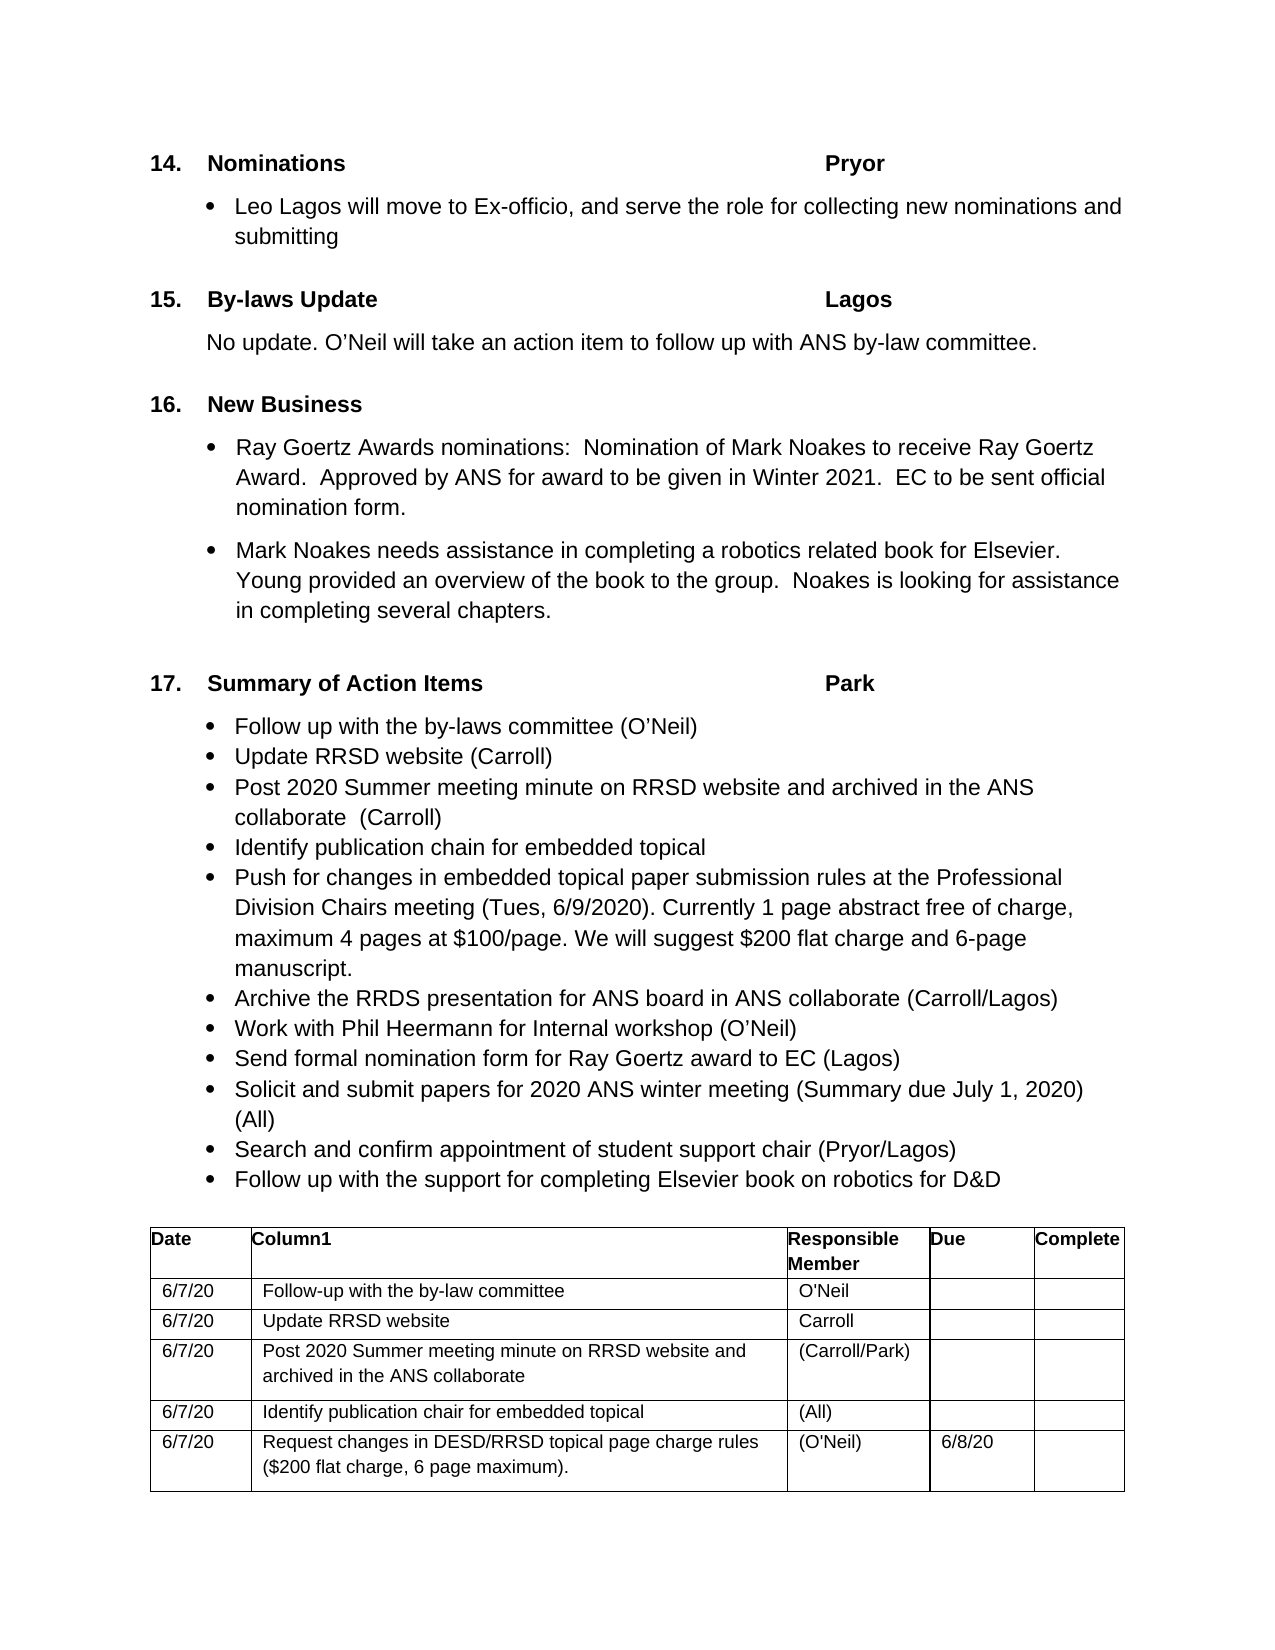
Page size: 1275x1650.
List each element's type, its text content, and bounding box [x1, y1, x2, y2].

table_header Date [151, 1228, 251, 1278]
text No update. O’Neil will take an action item to follow up with ANS by-law committee. [206, 328, 1125, 355]
table_cell 6/7/20 [151, 1401, 251, 1430]
list Post 2020 Summer meeting minute on RRSD website and archived in the ANS collaborate (Carroll) [206, 773, 1125, 830]
table_cell [931, 1340, 1034, 1400]
table_header Column1 [252, 1228, 787, 1278]
table_cell (Carroll/Park) [788, 1340, 929, 1400]
list Mark Noakes needs assistance in completing a robotics related book for Elsevier. Young provided an overview of the book to the group. Noakes is looking for assistance in completing several chapters. [207, 537, 1125, 624]
list Ray Goertz Awards nominations: Nomination of Mark Noakes to receive Ray Goertz Award. Approved by ANS for award to be given in Winter 2021. EC to be sent official nomination form. [207, 434, 1125, 521]
table_cell Carroll [788, 1310, 929, 1339]
table_cell 6/7/20 [151, 1340, 251, 1400]
table_cell 6/7/20 [151, 1279, 251, 1309]
table_cell Post 2020 Summer meeting minute on RRSD website and archived in the ANS collaborate [252, 1340, 787, 1400]
list New Business [150, 391, 1125, 418]
table_header Complete [1035, 1228, 1124, 1278]
table_cell [1035, 1340, 1124, 1400]
table_cell Update RRSD website [252, 1310, 787, 1339]
list Summary of Action Items Park [150, 670, 1125, 697]
table_cell [931, 1401, 1034, 1430]
table_header Due [931, 1228, 1034, 1278]
list Push for changes in embedded topical paper submission rules at the Professional Division Chairs meeting (Tues, 6/9/2020). Currently 1 page abstract free of charge, maximum 4 pages at $100/page. We will suggest $200 flat charge and 6-page manuscript. [206, 864, 1125, 981]
table_header Responsible Member [788, 1228, 929, 1278]
list Follow up with the by-laws committee (O’Neil) [206, 713, 1125, 739]
table_cell Follow-up with the by-law committee [252, 1279, 787, 1309]
list Work with Phil Heermann for Internal workshop (O’Neil) [206, 1015, 1125, 1042]
list Archive the RRDS presentation for ANS board in ANS collaborate (Carroll/Lagos) [206, 985, 1125, 1011]
list Update RRSD website (Carroll) [206, 743, 1125, 770]
list Solicit and submit papers for 2020 ANS winter meeting (Summary due July 1, 2020) (All) [206, 1076, 1125, 1132]
list Search and confirm appointment of student support chair (Pryor/Lagos) [206, 1136, 1125, 1162]
list Send formal nomination form for Ray Goertz award to EC (Lagos) [206, 1045, 1125, 1072]
table_cell (O'Neil) [788, 1431, 929, 1491]
list Follow up with the support for completing Elsevier book on robotics for D&D [206, 1166, 1125, 1193]
table_cell [1035, 1279, 1124, 1309]
list Leo Lagos will move to Ex-officio, and serve the role for collecting new nominations and submitting [206, 193, 1125, 249]
table_cell Identify publication chair for embedded topical [252, 1401, 787, 1430]
table_cell [1035, 1431, 1124, 1491]
table_cell (All) [788, 1401, 929, 1430]
table_cell [931, 1279, 1034, 1309]
table_cell 6/8/20 [931, 1431, 1034, 1491]
table_cell [1035, 1310, 1124, 1339]
table_cell [1035, 1401, 1124, 1430]
table_cell O'Neil [788, 1279, 929, 1309]
table_cell [931, 1310, 1034, 1339]
table_cell 6/7/20 [151, 1310, 251, 1339]
list Identify publication chain for embedded topical [206, 834, 1125, 860]
list Nominations Pryor [150, 150, 1125, 176]
table_cell Request changes in DESD/RRSD topical page charge rules ($200 flat charge, 6 page maximum). [252, 1431, 787, 1491]
list By-laws Update Lagos [150, 286, 1125, 312]
table_cell 6/7/20 [151, 1431, 251, 1491]
